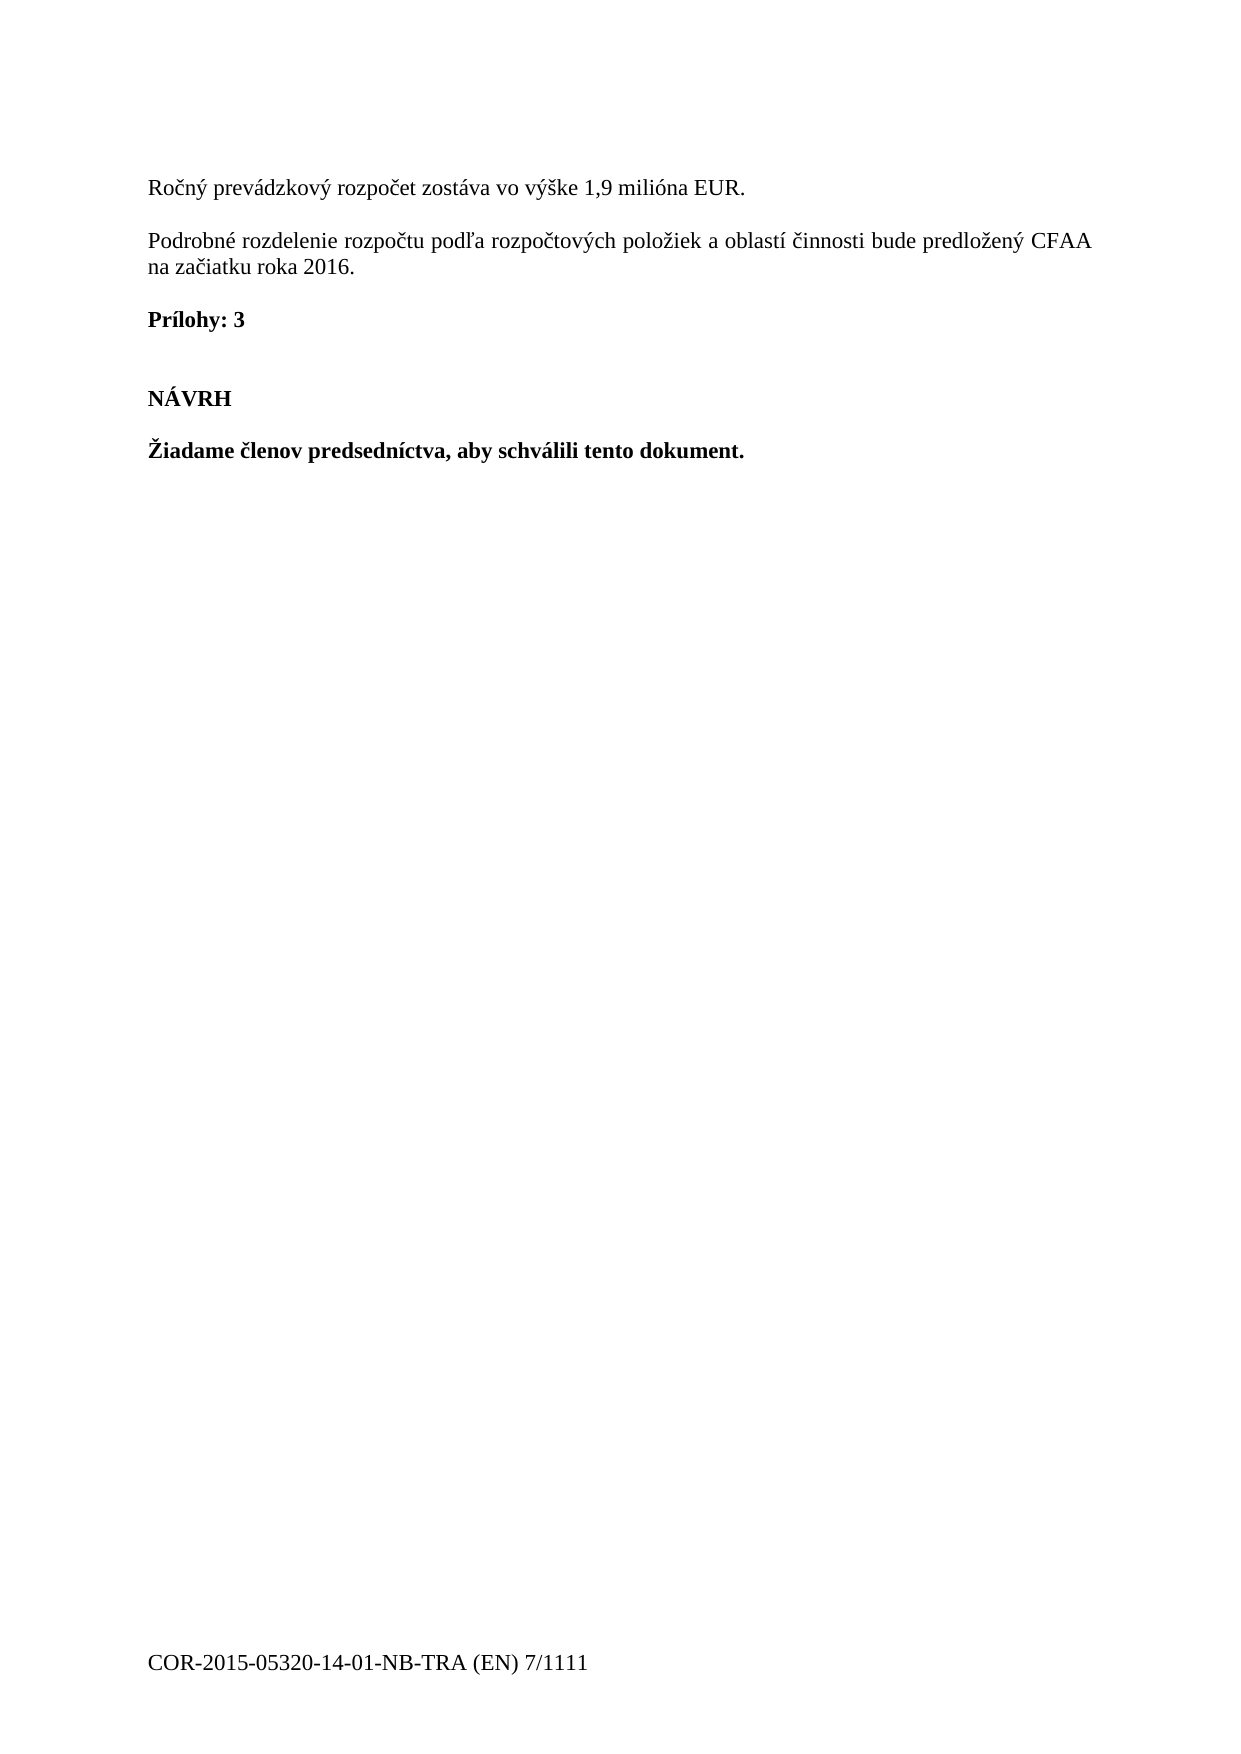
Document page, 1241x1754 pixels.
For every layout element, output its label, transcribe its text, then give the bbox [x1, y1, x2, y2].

text Prílohy: 3 [148, 306, 1093, 332]
text NÁVRH [148, 385, 1093, 411]
text Ročný prevádzkový rozpočet zostáva vo výške 1,9 milióna EUR. [148, 174, 1093, 200]
text Žiadame členov predsedníctva, aby schválili tento dokument. [148, 437, 1093, 464]
text Podrobné rozdelenie rozpočtu podľa rozpočtových položiek a oblastí činnosti bude predložený CFAA na začiatku roka 2016. [148, 227, 1093, 279]
